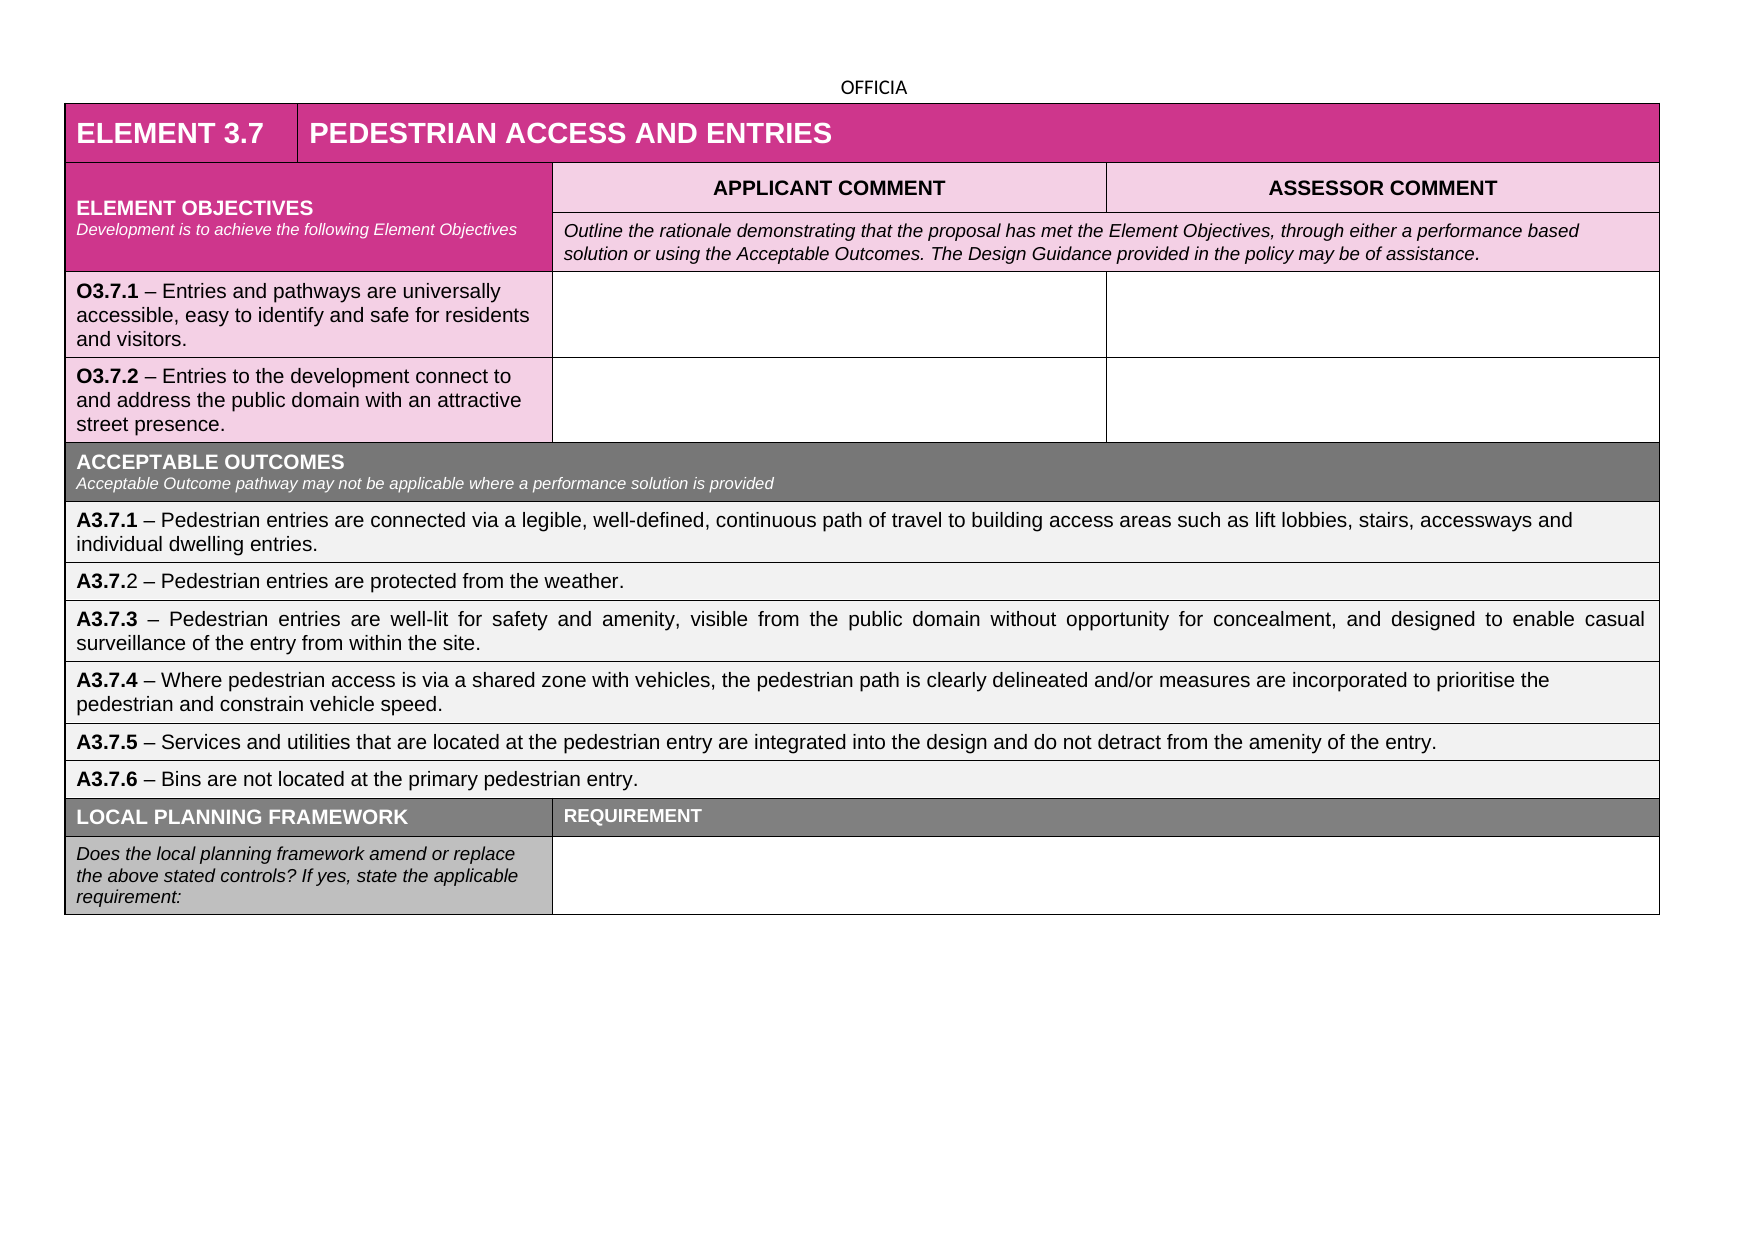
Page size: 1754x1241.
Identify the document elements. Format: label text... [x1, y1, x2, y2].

table_cell REQUIREMENT [553, 799, 1659, 836]
table_cell [1107, 272, 1659, 357]
table_cell O3.7.1 – Entries and pathways are universally accessible, easy to identify and safe for residents and visitors. [66, 272, 552, 357]
table_cell A3.7.1 – Pedestrian entries are connected via a legible, well-defined, continuous path of travel to building access areas such as lift lobbies, stairs, accessways and individual dwelling entries. [66, 502, 1659, 562]
table_cell A3.7.4 – Where pedestrian access is via a shared zone with vehicles, the pedestrian path is clearly delineated and/or measures are incorporated to prioritise the pedestrian and constrain vehicle speed. [66, 662, 1659, 722]
table_header PEDESTRIAN ACCESS AND ENTRIES [298, 104, 1659, 162]
table_cell [553, 837, 1659, 914]
table_cell Outline the rationale demonstrating that the proposal has met the Element Objectives, through either a performance based solution or using the Acceptable Outcomes. The Design Guidance provided in the policy may be of assistance. [553, 213, 1659, 271]
table_cell [1107, 358, 1659, 442]
table_cell [553, 272, 1106, 357]
table_cell A3.7.5 – Services and utilities that are located at the pedestrian entry are integrated into the design and do not detract from the amenity of the entry. [66, 724, 1659, 760]
table_cell [553, 358, 1106, 442]
table_cell LOCAL PLANNING FRAMEWORK [66, 799, 552, 836]
table_cell ASSESSOR COMMENT [1107, 163, 1659, 212]
table_cell ACCEPTABLE OUTCOMES Acceptable Outcome pathway may not be applicable where a performance solution is provided [66, 443, 1659, 501]
table_header ELEMENT 3.7 [66, 104, 297, 162]
table_cell ELEMENT OBJECTIVES Development is to achieve the following Element Objectives [66, 163, 552, 271]
table_cell A3.7.3 – Pedestrian entries are well-lit for safety and amenity, visible from the public domain without opportunity for concealment, and designed to enable casual surveillance of the entry from within the site. [66, 601, 1659, 661]
table_cell O3.7.2 – Entries to the development connect to and address the public domain with an attractive street presence. [66, 358, 552, 442]
table_cell Does the local planning framework amend or replace the above stated controls? If yes, state the applicable requirement: [66, 837, 552, 914]
table_cell applIcant comment [553, 163, 1106, 212]
table_cell A3.7.2 – Pedestrian entries are protected from the weather. [66, 563, 1659, 599]
table_cell A3.7.6 – Bins are not located at the primary pedestrian entry. [66, 761, 1659, 797]
